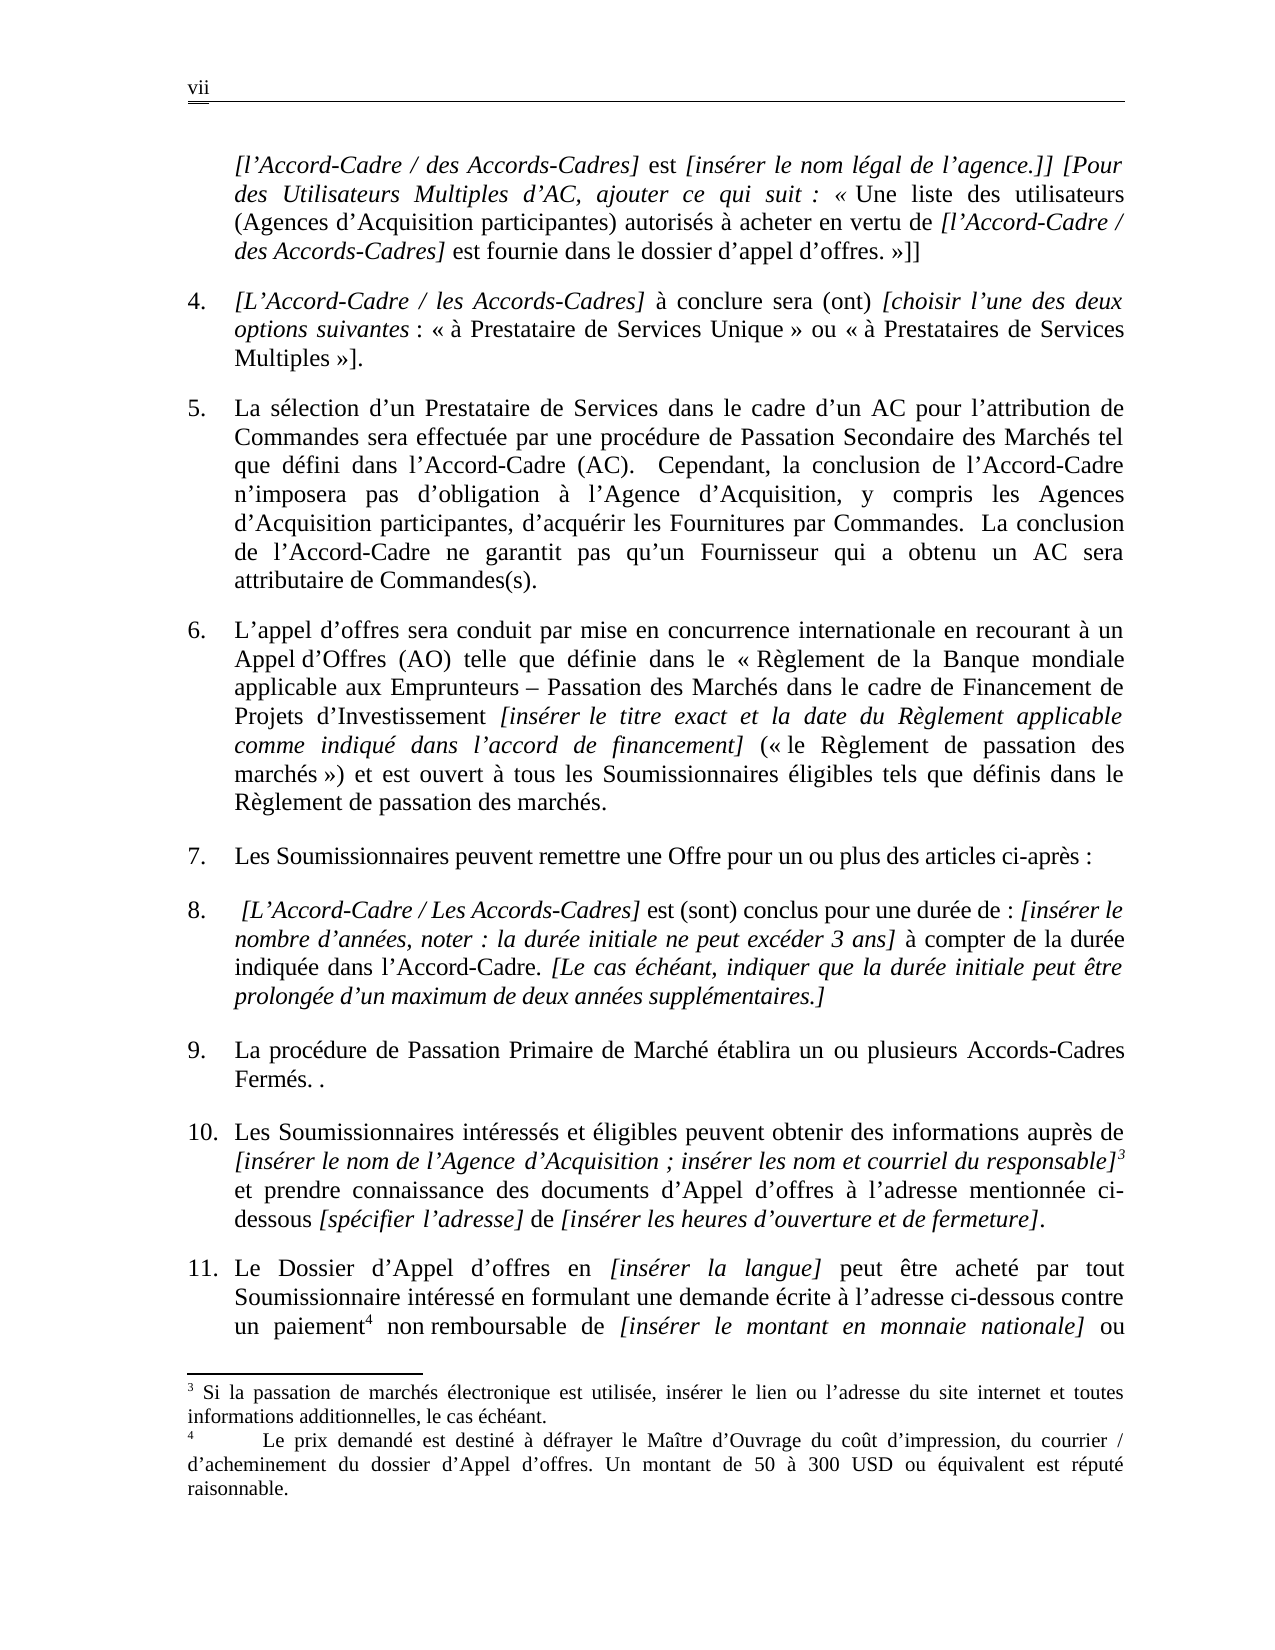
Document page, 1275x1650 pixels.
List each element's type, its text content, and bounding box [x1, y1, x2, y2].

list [187, 1253, 1125, 1339]
list La sélection d’un Prestataire de Services dans le cadre d’un AC pour l’attribution de Commandes sera effectuée par une procédure de Passation Secondaire des Marchés tel que défini dans l’Accord-Cadre (AC). Cependant, la conclusion de l’Accord-Cadre n’imposera pas d’obligation à l’Agence d’Acquisition, y compris les Agences d’Acquisition participantes, d’acquérir les Fournitures par Commandes. La conclusion de l’Accord-Cadre ne garantit pas qu’un Fournisseur qui a obtenu un AC sera attributaire de Commandes(s). [187, 393, 1125, 594]
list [187, 150, 1125, 265]
list La procédure de Passation Primaire de Marché établira un ou plusieurs Accords-Cadres Fermés. . [187, 1035, 1125, 1092]
list Les Soumissionnaires intéressés et éligibles peuvent obtenir des informations auprès de [insérer le nom de l’Agence d’Acquisition ; insérer les nom et courriel du responsable] et prendre connaissance des documents d’Appel d’offres à l’adresse mentionnée ci-dessous [spécifier l’adresse] de [insérer les heures d’ouverture et de fermeture]. [187, 1117, 1125, 1232]
list [L’Accord-Cadre / les Accords-Cadres] à conclure sera (ont) [choisir l’une des deux options suivantes : « à Prestataire de Services Unique » ou « à Prestataires de Services Multiples »]. [187, 286, 1125, 372]
list L’appel d’offres sera conduit par mise en concurrence internationale en recourant à un Appel d’Offres (AO) telle que définie dans le « Règlement de la Banque mondiale applicable aux Emprunteurs – Passation des Marchés dans le cadre de Financement de Projets d’Investissement [insérer le titre exact et la date du Règlement applicable comme indiqué dans l’accord de financement] (« le Règlement de passation des marchés ») et est ouvert à tous les Soumissionnaires éligibles tels que définis dans le Règlement de passation des marchés. [187, 615, 1125, 816]
list Les Soumissionnaires peuvent remettre une Offre pour un ou plus des articles ci-après : [187, 841, 1125, 870]
list [L’Accord-Cadre / Les Accords-Cadres] est (sont) conclus pour une durée de : [insérer le nombre d’années, noter : la durée initiale ne peut excéder 3 ans] à compter de la durée indiquée dans l’Accord-Cadre. [Le cas échéant, indiquer que la durée initiale peut être prolongée d’un maximum de deux années supplémentaires.] [187, 895, 1125, 1010]
